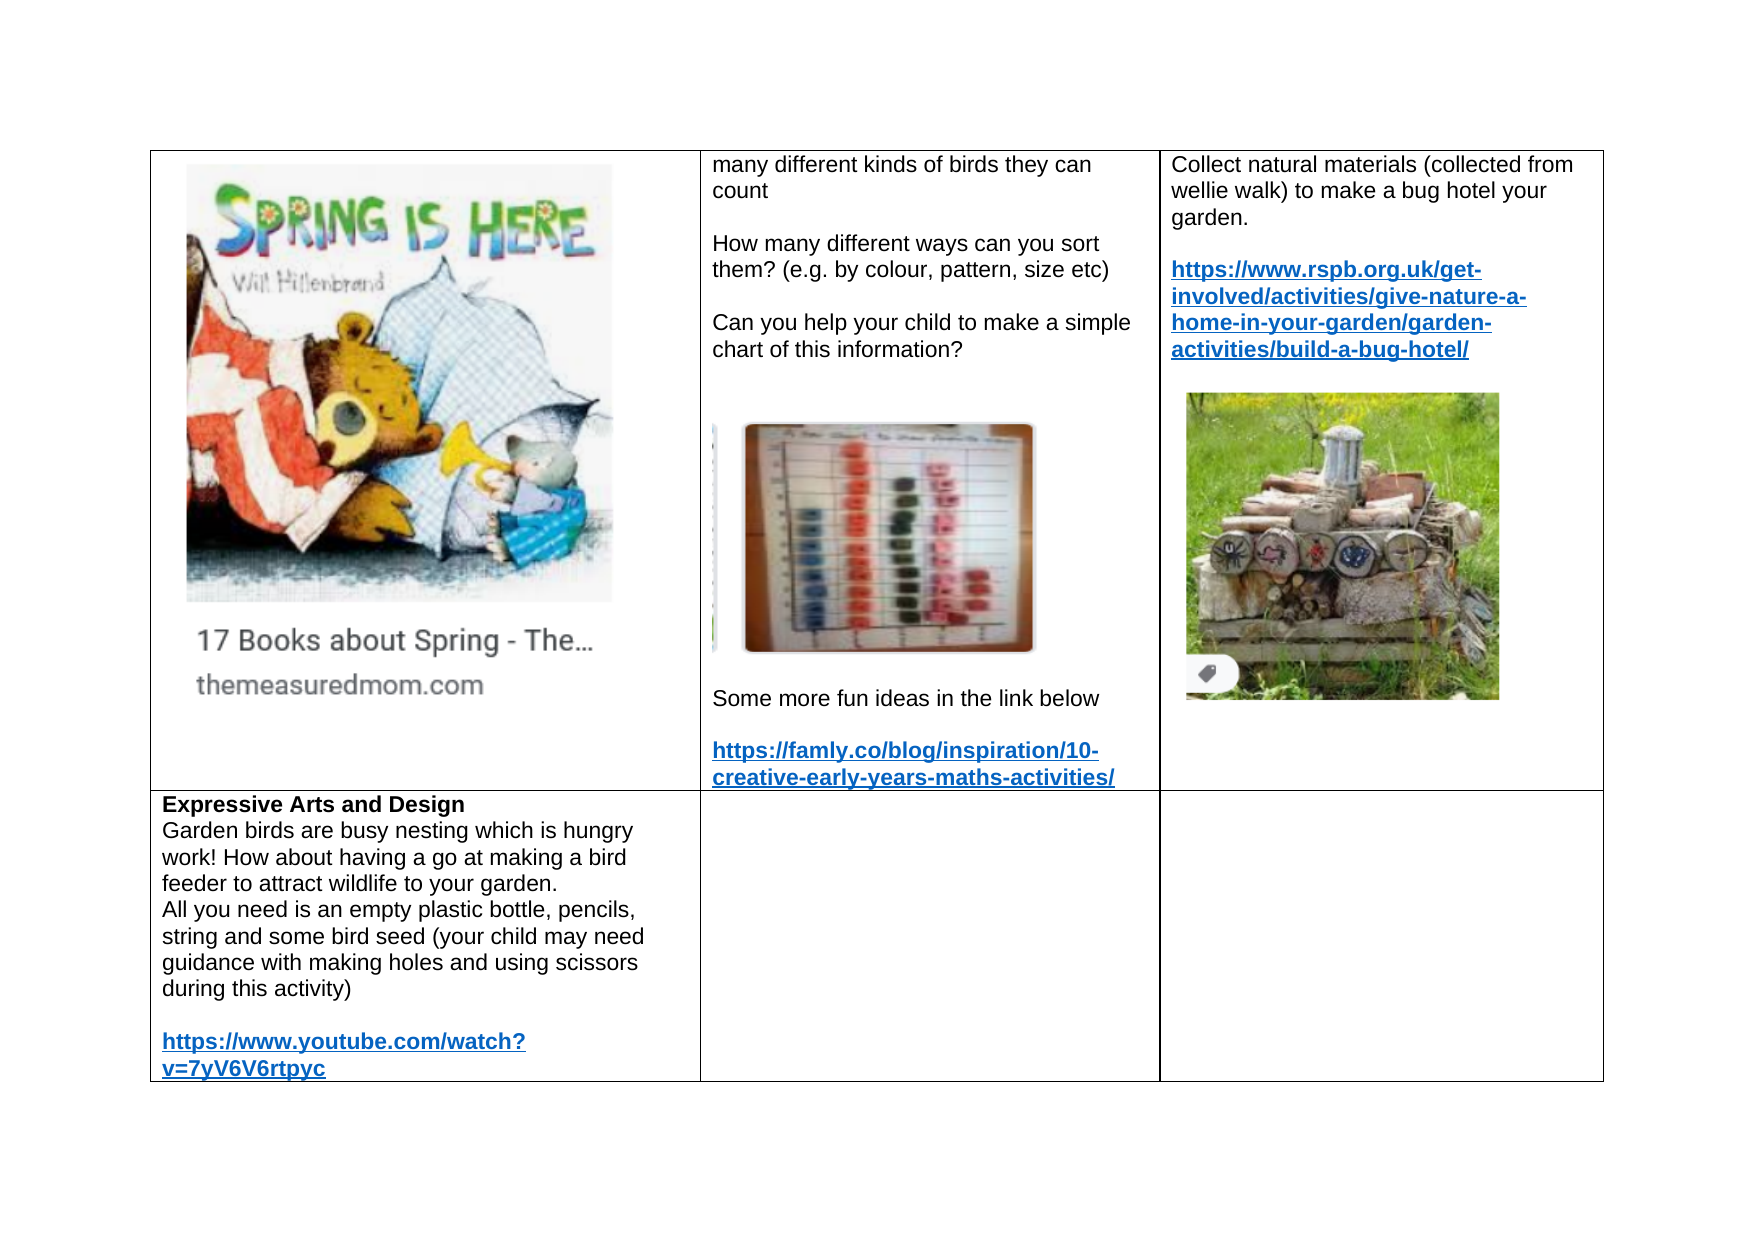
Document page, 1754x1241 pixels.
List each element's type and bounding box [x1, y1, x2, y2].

table_cell [151, 151, 700, 790]
picture [1171, 388, 1510, 706]
picture [161, 151, 646, 719]
table_cell [701, 791, 1159, 1081]
table_cell [701, 151, 1159, 790]
table_cell [1161, 151, 1603, 790]
picture [712, 416, 1059, 659]
table_cell [151, 791, 700, 1081]
table_cell [1161, 791, 1603, 1081]
